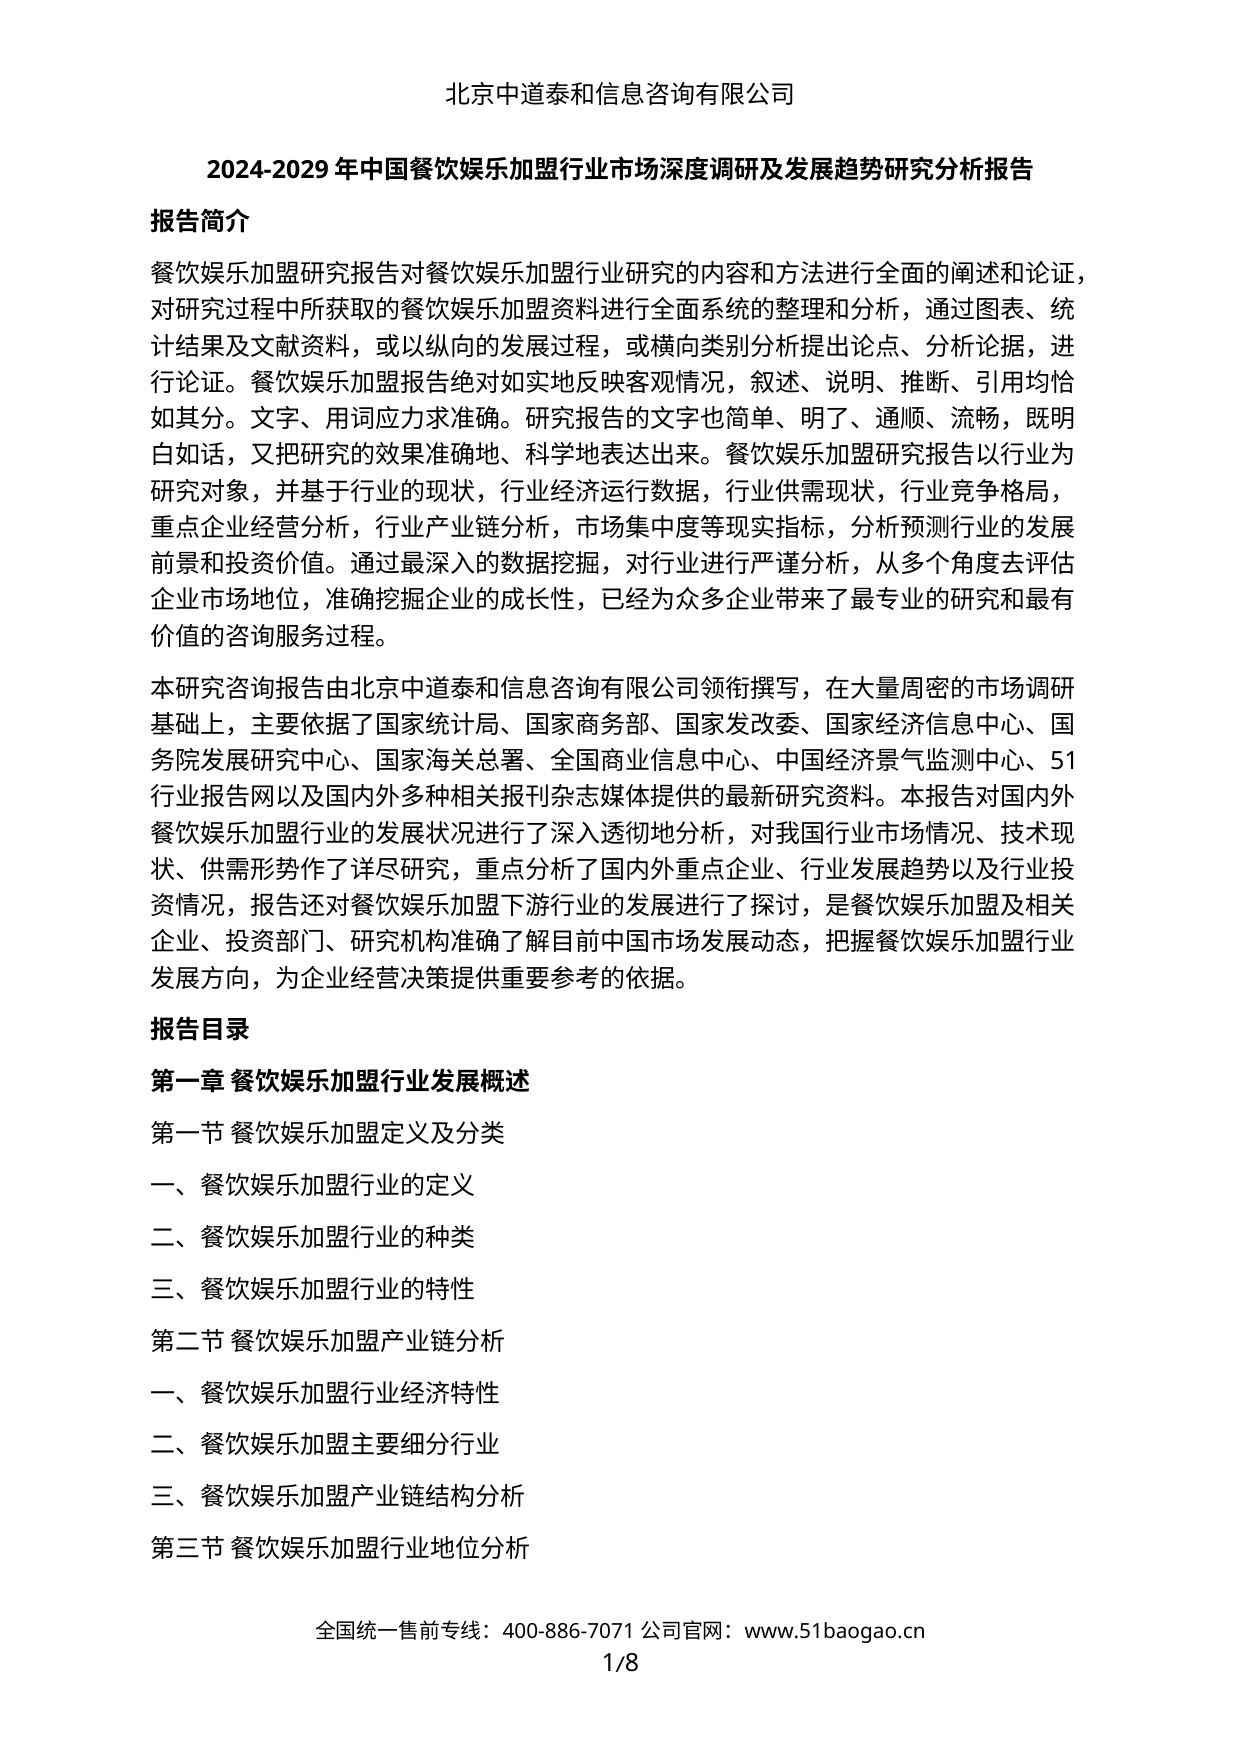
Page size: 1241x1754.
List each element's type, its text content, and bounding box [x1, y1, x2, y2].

text 三、餐饮娱乐加盟行业的特性 [150, 1269, 1090, 1306]
text 一、餐饮娱乐加盟行业经济特性 [150, 1373, 1090, 1409]
text 第一节 餐饮娱乐加盟定义及分类 [150, 1114, 1090, 1150]
text 第二节 餐饮娱乐加盟产业链分析 [150, 1321, 1090, 1357]
text 报告目录 [150, 1010, 1090, 1046]
text 第一章 餐饮娱乐加盟行业发展概述 [150, 1062, 1090, 1098]
text 第三节 餐饮娱乐加盟行业地位分析 [150, 1529, 1090, 1565]
text 二、餐饮娱乐加盟行业的种类 [150, 1217, 1090, 1254]
text 报告简介 [150, 202, 1090, 238]
text 二、餐饮娱乐加盟主要细分行业 [150, 1425, 1090, 1461]
text 2024-2029年中国餐饮娱乐加盟行业市场深度调研及发展趋势研究分析报告 [150, 150, 1090, 186]
text 三、餐饮娱乐加盟产业链结构分析 [150, 1477, 1090, 1513]
text 餐饮娱乐加盟研究报告对餐饮娱乐加盟行业研究的内容和方法进行全面的阐述和论证，对研究过程中所获取的餐饮娱乐加盟资料进行全面系统的整理和分析，通过图表、统计结果及文献资料，或以纵向的发展过程，或横向类别分析提出论点、分析论据，进行论证。餐饮娱乐加盟报告绝对如实地反映客观情况，叙述、说明、推断、引用均恰如其分。文字、用词应力求准确。研究报告的文字也简单、明了、通顺、流畅，既明白如话，又把研究的效果准确地、科学地表达出来。餐饮娱乐加盟研究报告以行业为研究对象，并基于行业的现状，行业经济运行数据，行业供需现状，行业竞争格局，重点企业经营分析，行业产业链分析，市场集中度等现实指标，分析预测行业的发展前景和投资价值。通过最深入的数据挖掘，对行业进行严谨分析，从多个角度去评估企业市场地位，准确挖掘企业的成长性，已经为众多企业带来了最专业的研究和最有价值的咨询服务过程。 [150, 254, 1090, 652]
text 本研究咨询报告由北京中道泰和信息咨询有限公司领衔撰写，在大量周密的市场调研基础上，主要依据了国家统计局、国家商务部、国家发改委、国家经济信息中心、国务院发展研究中心、国家海关总署、全国商业信息中心、中国经济景气监测中心、51行业报告网以及国内外多种相关报刊杂志媒体提供的最新研究资料。本报告对国内外餐饮娱乐加盟行业的发展状况进行了深入透彻地分析，对我国行业市场情况、技术现状、供需形势作了详尽研究，重点分析了国内外重点企业、行业发展趋势以及行业投资情况，报告还对餐饮娱乐加盟下游行业的发展进行了探讨，是餐饮娱乐加盟及相关企业、投资部门、研究机构准确了解目前中国市场发展动态，把握餐饮娱乐加盟行业发展方向，为企业经营决策提供重要参考的依据。 [150, 668, 1090, 994]
text 一、餐饮娱乐加盟行业的定义 [150, 1166, 1090, 1202]
